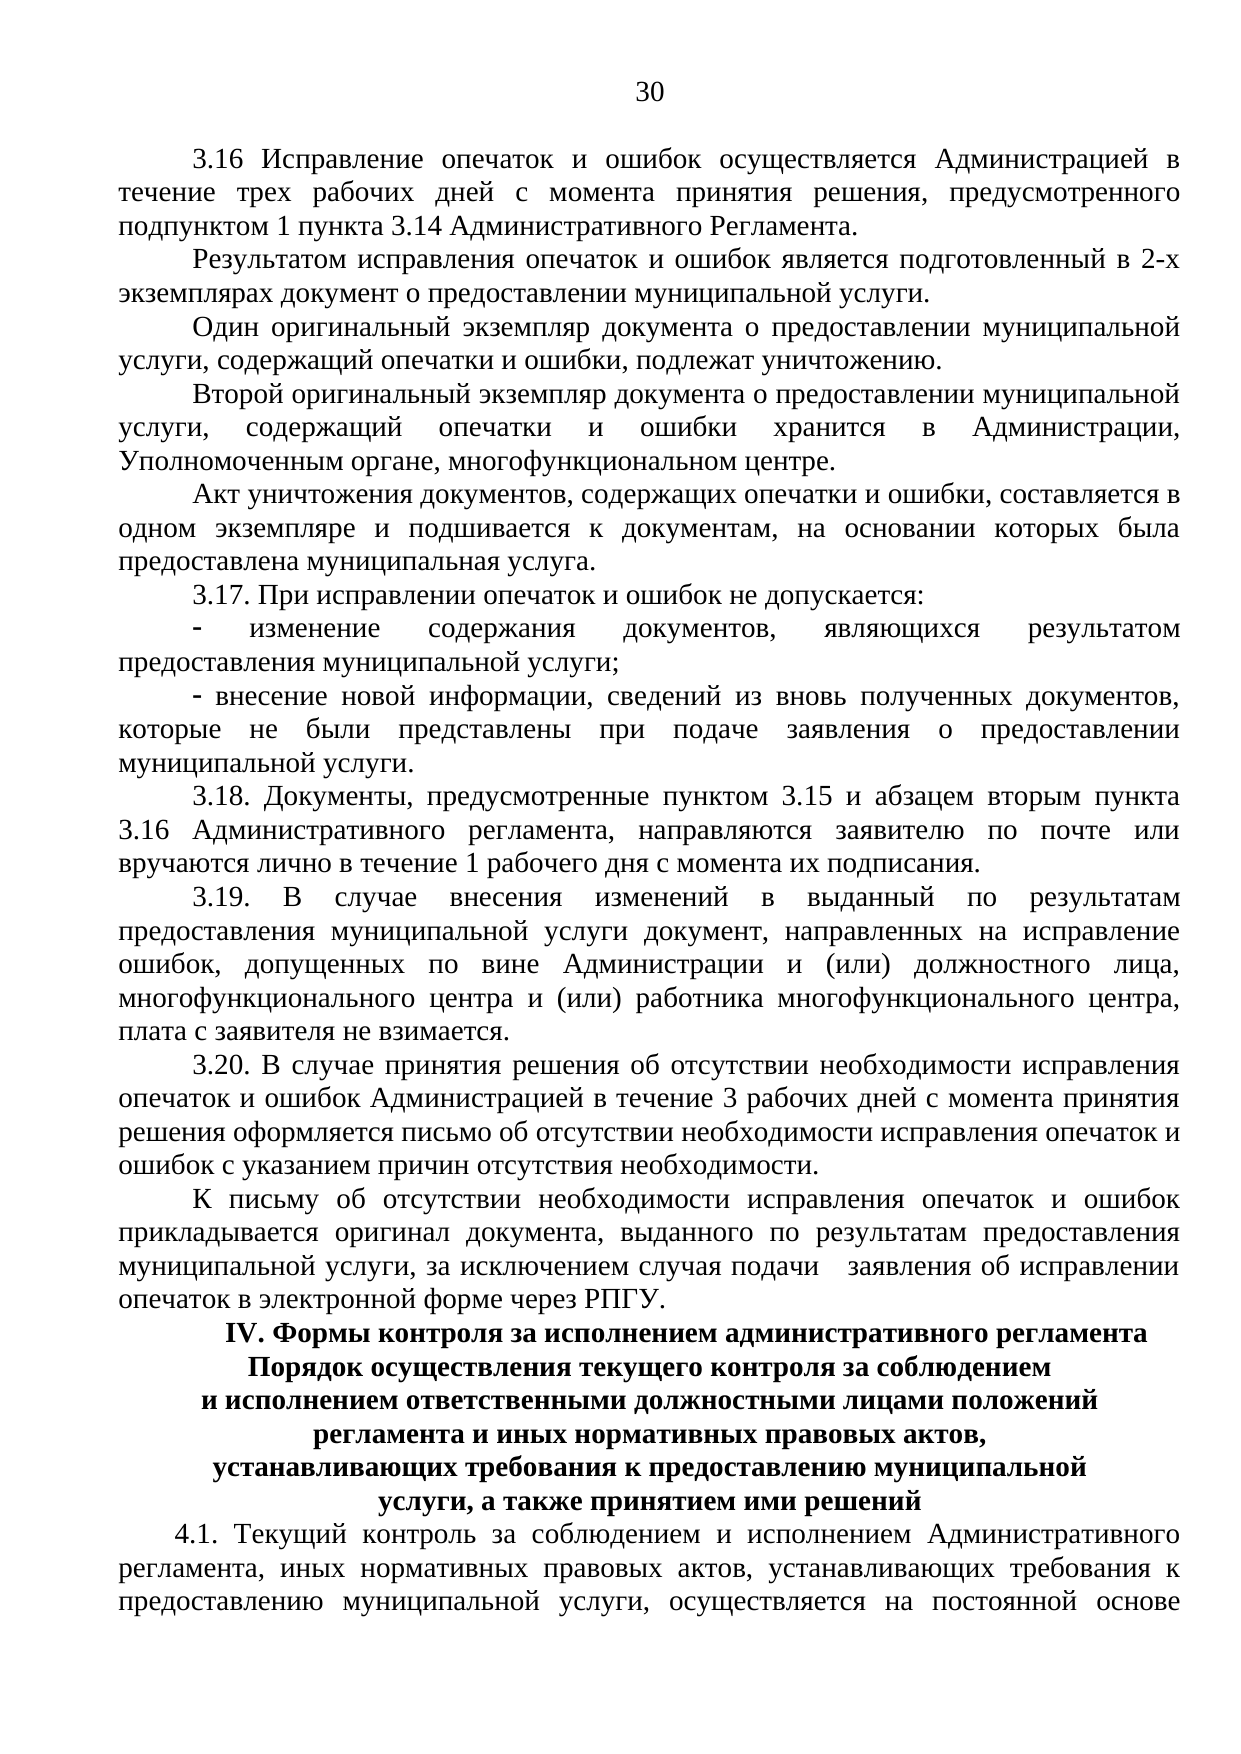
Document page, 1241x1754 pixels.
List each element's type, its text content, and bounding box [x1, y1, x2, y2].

text и исполнением ответственными должностными лицами положений [118, 1382, 1181, 1416]
text Акт уничтожения документов, содержащих опечатки и ошибки, составляется в одном экземпляре и подшивается к документам, на основании которых была предоставлена муниципальная услуга. [118, 476, 1181, 577]
text устанавливающих требования к предоставлению муниципальной [118, 1449, 1181, 1483]
text IV. Формы контроля за исполнением административного регламента [118, 1315, 1181, 1349]
text 3.16 Исправление опечаток и ошибок осуществляется Администрацией в течение трех рабочих дней с момента принятия решения, предусмотренного подпунктом 1 пункта 3.14 Административного Регламента. [118, 141, 1181, 242]
text регламента и иных нормативных правовых актов, [118, 1416, 1181, 1449]
text услуги, а также принятием ими решений [118, 1483, 1181, 1516]
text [118, 1516, 1181, 1617]
text Порядок осуществления текущего контроля за соблюдением [118, 1349, 1181, 1382]
text Результатом исправления опечаток и ошибок является подготовленный в 2-х экземплярах документ о предоставлении муниципальной услуги. [118, 242, 1181, 309]
text 3.18. Документы, предусмотренные пунктом 3.15 и абзацем вторым пункта 3.16 Административного регламента, направляются заявителю по почте или вручаются лично в течение 1 рабочего дня с момента их подписания. [118, 778, 1181, 879]
text Один оригинальный экземпляр документа о предоставлении муниципальной услуги, содержащий опечатки и ошибки, подлежат уничтожению. [118, 309, 1181, 376]
text изменение содержания документов, являющихся результатом предоставления муниципальной услуги; [118, 611, 1181, 678]
text внесение новой информации, сведений из вновь полученных документов, которые не были представлены при подаче заявления о предоставлении муниципальной услуги. [118, 678, 1181, 778]
text Второй оригинальный экземпляр документа о предоставлении муниципальной услуги, содержащий опечатки и ошибки хранится в Администрации, Уполномоченным органе, многофункциональном центре. [118, 376, 1181, 476]
text 3.17. При исправлении опечаток и ошибок не допускается: [118, 577, 1181, 611]
text 3.20. В случае принятия решения об отсутствии необходимости исправления опечаток и ошибок Администрацией в течение 3 рабочих дней с момента принятия решения оформляется письмо об отсутствии необходимости исправления опечаток и ошибок с указанием причин отсутствия необходимости. [118, 1047, 1181, 1181]
text К письму об отсутствии необходимости исправления опечаток и ошибок прикладывается оригинал документа, выданного по результатам предоставления муниципальной услуги, за исключением случая подачи заявления об исправлении опечаток в электронной форме через РПГУ. [118, 1181, 1181, 1315]
text 3.19. В случае внесения изменений в выданный по результатам предоставления муниципальной услуги документ, направленных на исправление ошибок, допущенных по вине Администрации и (или) должностного лица, многофункционального центра и (или) работника многофункционального центра, плата с заявителя не взимается. [118, 879, 1181, 1047]
